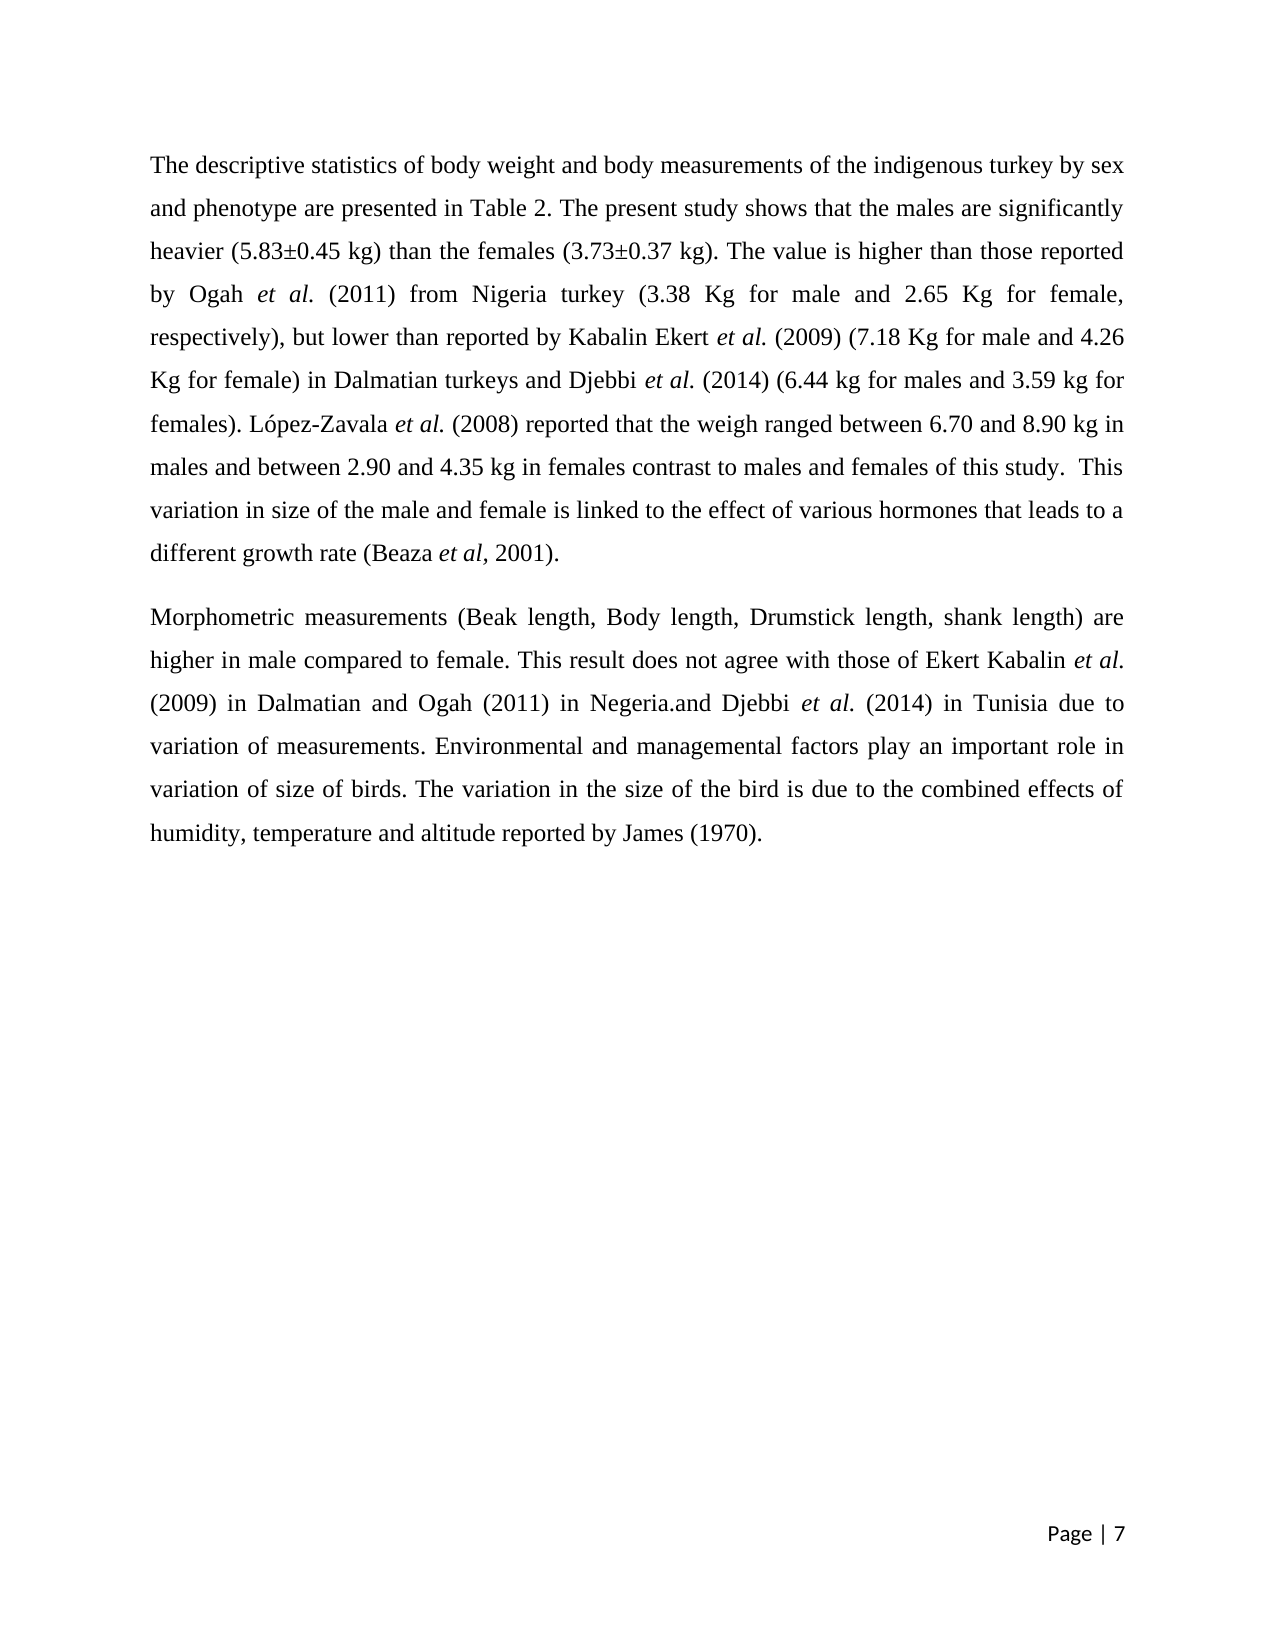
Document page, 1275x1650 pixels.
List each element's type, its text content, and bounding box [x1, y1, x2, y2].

text The descriptive statistics of body weight and body measurements of the indigenous turkey by sex and phenotype are presented in Table 2. The present study shows that the males are significantly heavier (5.83±0.45 kg) than the females (3.73±0.37 kg). The value is higher than those reported by Ogah et al. (2011) from Nigeria turkey (3.38 Kg for male and 2.65 Kg for female, respectively), but lower than reported by Kabalin Ekert et al. (2009) (7.18 Kg for male and 4.26 Kg for female) in Dalmatian turkeys and Djebbi et al. (2014) (6.44 kg for males and 3.59 kg for females). López-Zavala et al. (2008) reported that the weigh ranged between 6.70 and 8.90 kg in males and between 2.90 and 4.35 kg in females contrast to males and females of this study. This variation in size of the male and female is linked to the effect of various hormones that leads to a different growth rate (Beaza et al, 2001). [150, 150, 1125, 567]
text Morphometric measurements (Beak length, Body length, Drumstick length, shank length) are higher in male compared to female. This result does not agree with those of Ekert Kabalin et al. (2009) in Dalmatian and Ogah (2011) in Negeria.and Djebbi et al. (2014) in Tunisia due to variation of measurements. Environmental and managemental factors play an important role in variation of size of birds. The variation in the size of the bird is due to the combined effects of humidity, temperature and altitude reported by James (1970). [150, 602, 1125, 847]
